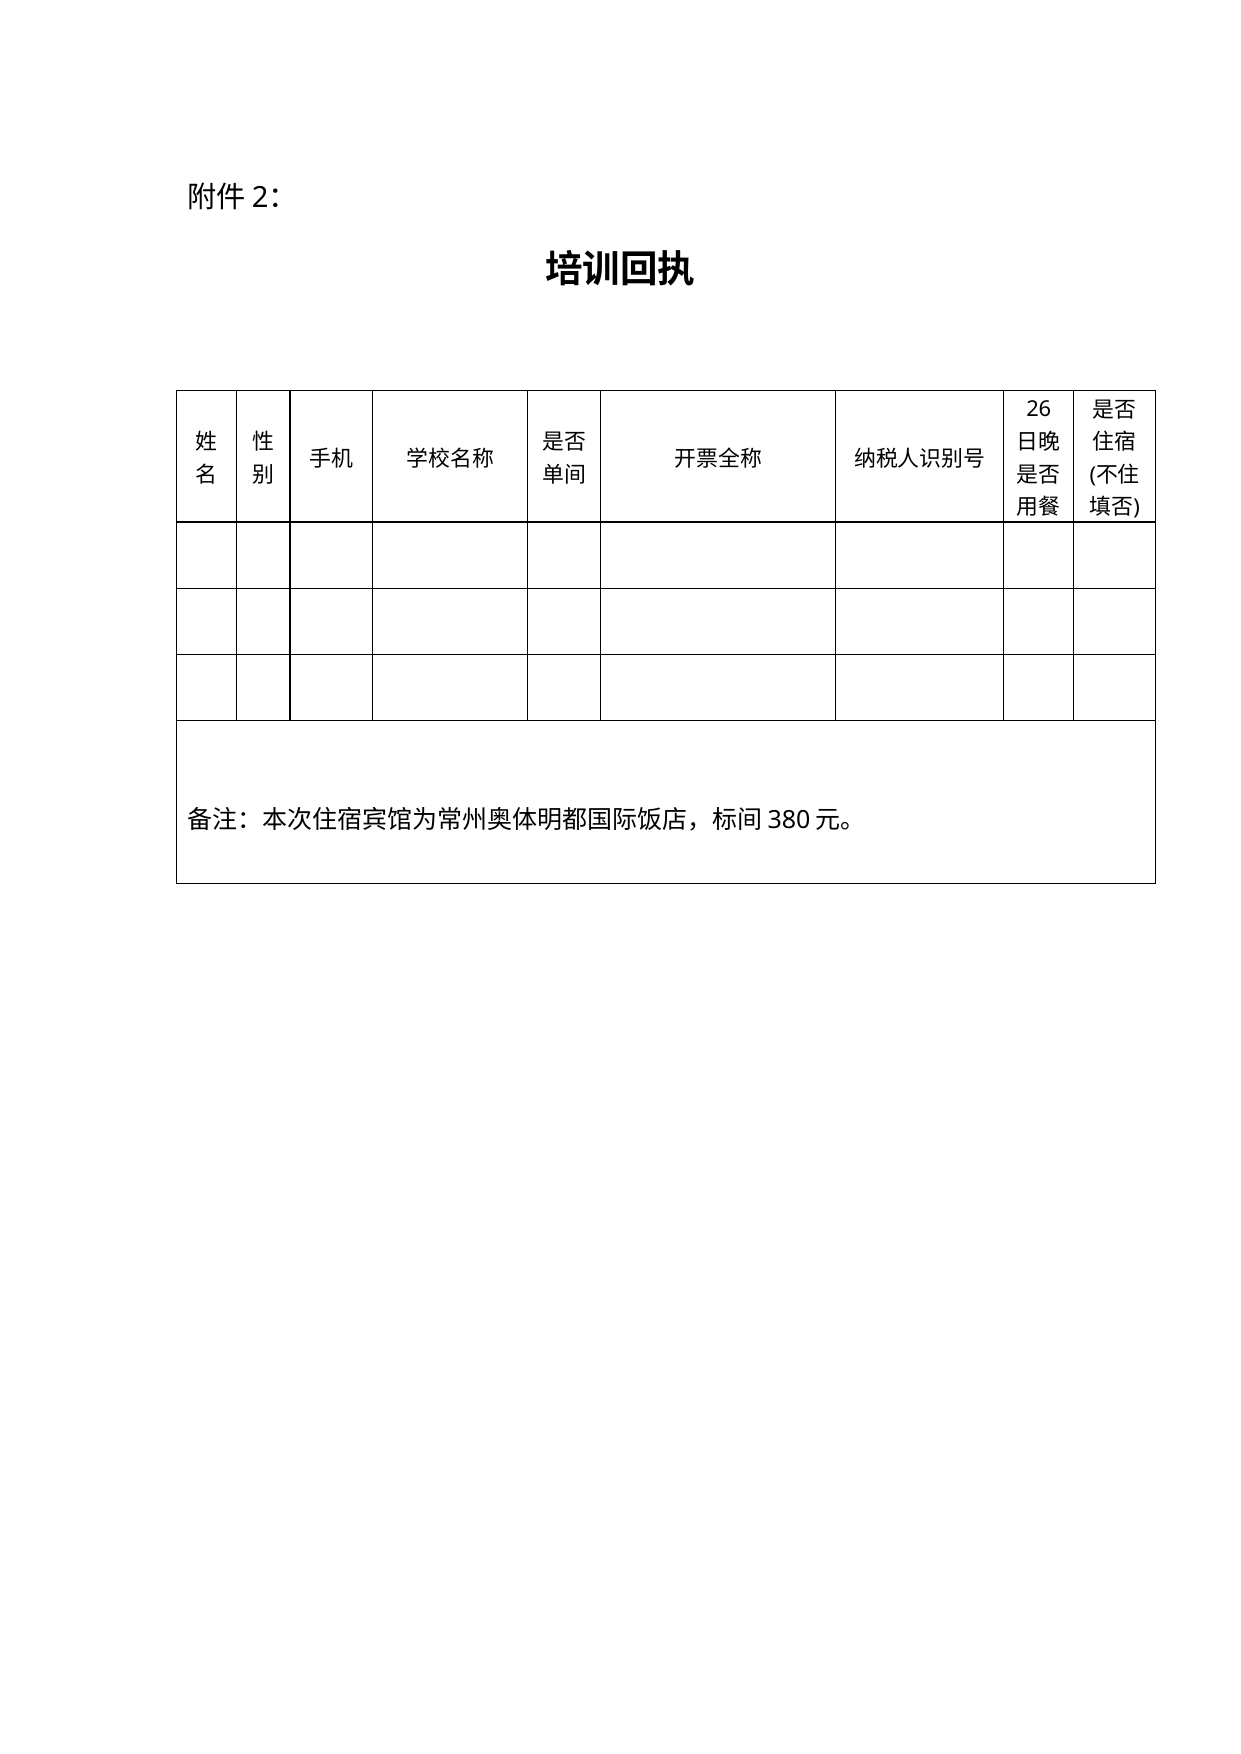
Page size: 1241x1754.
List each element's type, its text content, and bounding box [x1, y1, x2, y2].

table_cell [1004, 589, 1073, 653]
table_cell [177, 655, 236, 719]
table_cell [291, 523, 372, 587]
table_cell [237, 589, 289, 653]
table_cell [1074, 523, 1155, 587]
text 附件2： [187, 162, 1053, 227]
table_cell [177, 523, 236, 587]
table_cell [601, 523, 835, 587]
table_header 开票全称 [601, 391, 835, 521]
table_cell [836, 523, 1003, 587]
table_cell [291, 589, 372, 653]
table_header 是否单间 [528, 391, 600, 521]
table_cell [291, 655, 372, 719]
table_cell [373, 589, 527, 653]
table_cell 备注：本次住宿宾馆为常州奥体明都国际饭店，标间380元。 [177, 721, 1155, 883]
text 培训回执 [187, 233, 1053, 298]
table_cell [1004, 523, 1073, 587]
table_cell [373, 655, 527, 719]
table_header 26日晚是否用餐 [1004, 391, 1073, 521]
table_cell [528, 589, 600, 653]
table_cell [1074, 655, 1155, 719]
table_header 姓名 [177, 391, 236, 521]
table_cell [528, 523, 600, 587]
table_header 是否住宿(不住填否) [1074, 391, 1155, 521]
table_cell [1074, 589, 1155, 653]
table_header 纳税人识别号 [836, 391, 1003, 521]
table_cell [373, 523, 527, 587]
table_cell [601, 589, 835, 653]
table_header 手机 [291, 391, 372, 521]
table_header 性别 [237, 391, 289, 521]
table_cell [528, 655, 600, 719]
table_header 学校名称 [373, 391, 527, 521]
table_cell [237, 523, 289, 587]
table_cell [836, 655, 1003, 719]
table_cell [237, 655, 289, 719]
table_cell [177, 589, 236, 653]
table_cell [601, 655, 835, 719]
table_cell [1004, 655, 1073, 719]
table_cell [836, 589, 1003, 653]
